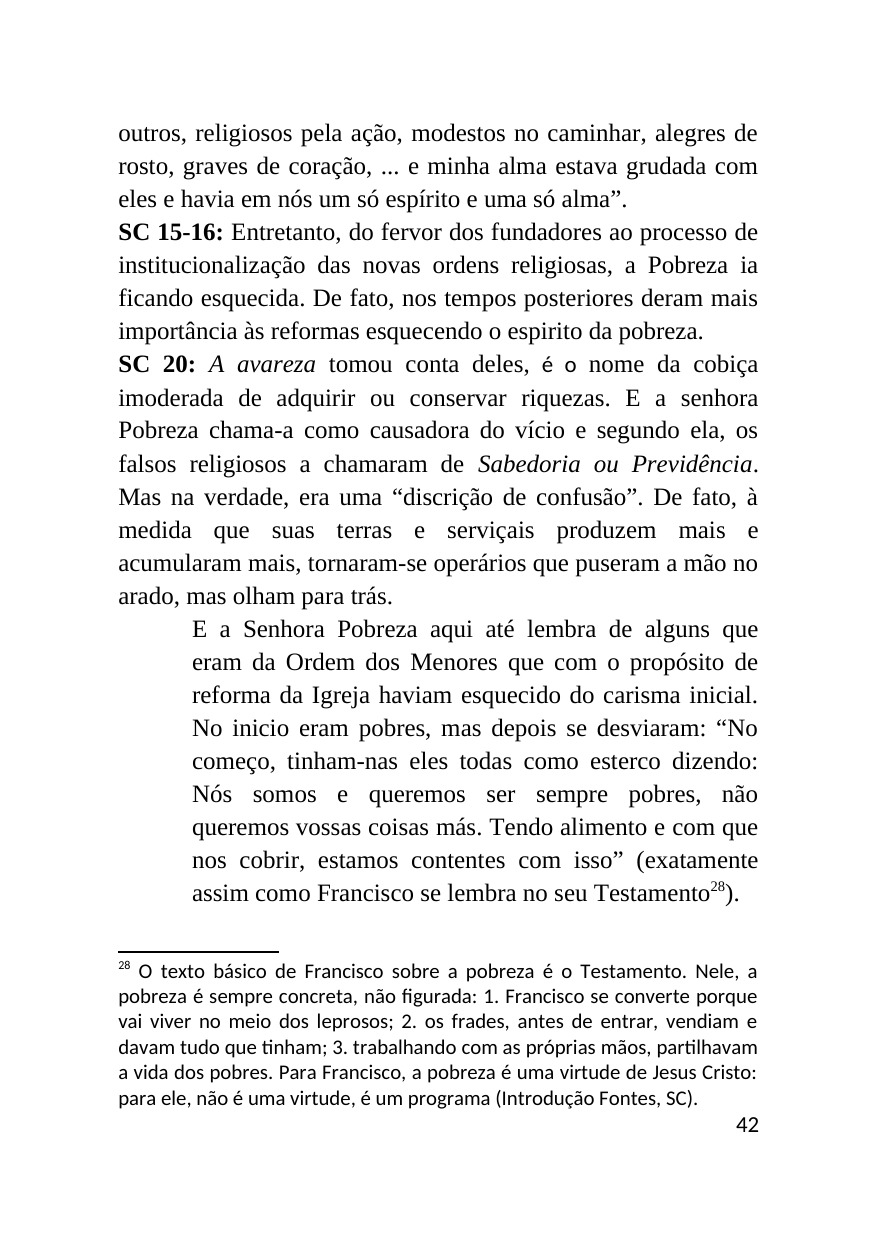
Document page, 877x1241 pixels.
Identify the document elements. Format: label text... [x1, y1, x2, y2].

text SC 15-16: Entretanto, do fervor dos fundadores ao processo de institucionalização das novas ordens religiosas, a Pobreza ia ficando esquecida. De fato, nos tempos posteriores deram mais importância às reformas esquecendo o espirito da pobreza. [118, 217, 759, 345]
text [118, 118, 759, 213]
text SC 20: A avareza tomou conta deles, é o nome da cobiça imoderada de adquirir ou conservar riquezas. E a senhora Pobreza chama-a como causadora do vício e segundo ela, os falsos religiosos a chamaram de Sabedoria ou Previdência. Mas na verdade, era uma “discrição de confusão”. De fato, à medida que suas terras e serviçais produzem mais e acumularam mais, tornaram-se operários que puseram a mão no arado, mas olham para trás. [118, 349, 759, 609]
text E a Senhora Pobreza aqui até lembra de alguns que eram da Ordem dos Menores que com o propósito de reforma da Igreja haviam esquecido do carisma inicial. No inicio eram pobres, mas depois se desviaram: “No começo, tinham-nas eles todas como esterco dizendo: Nós somos e queremos ser sempre pobres, não queremos vossas coisas más. Tendo alimento e com que nos cobrir, estamos contentes com isso” (exatamente assim como Francisco se lembra no seu Testamento). [192, 614, 759, 907]
